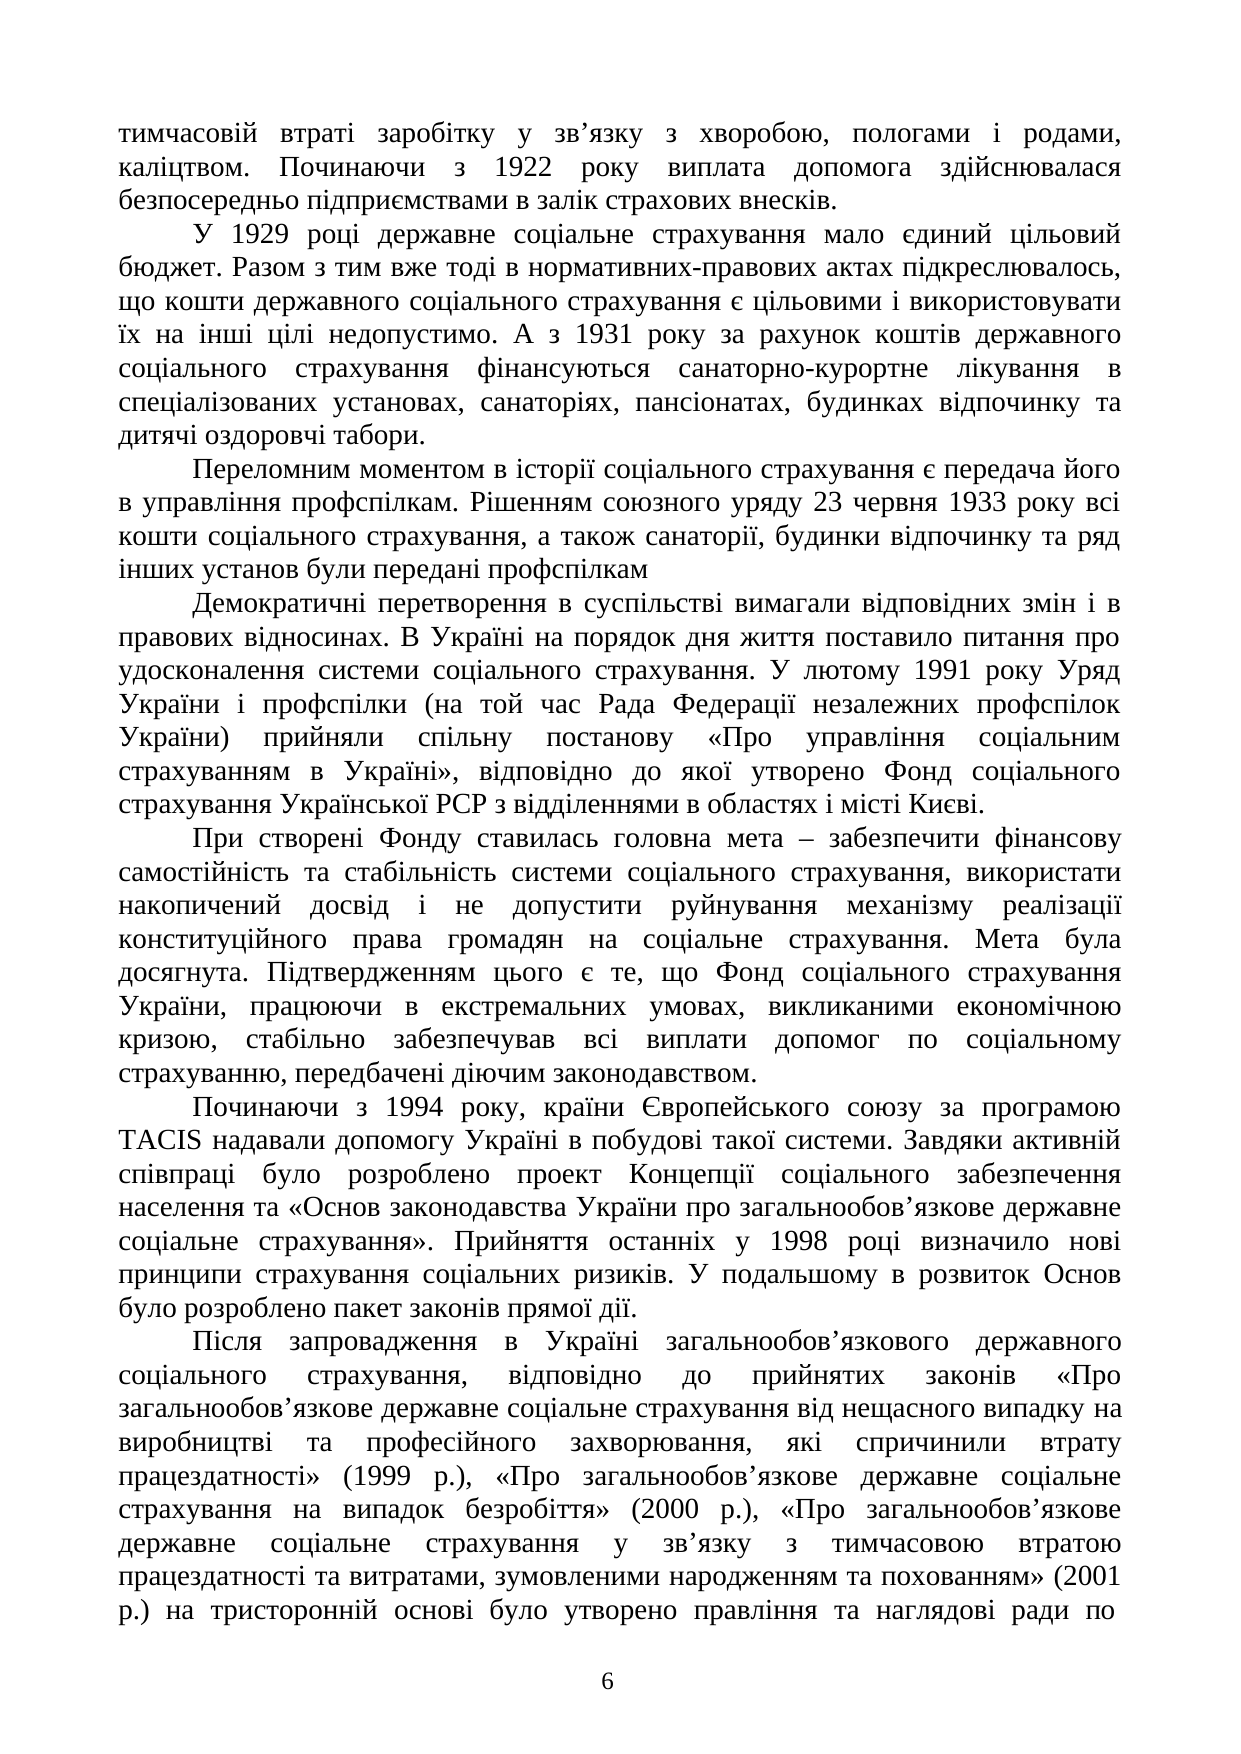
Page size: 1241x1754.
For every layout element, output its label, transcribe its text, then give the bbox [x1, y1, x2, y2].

text тимчасовій втраті заробітку у зв’язку з хворобою, пологами і родами, каліцтвом. Починаючи з 1922 року виплата допомога здійснювалася безпосередньо підприємствами в залік страхових внесків. [118, 115, 1122, 216]
text У 1929 році державне соціальне страхування мало єдиний цільовий бюджет. Разом з тим вже тоді в нормативних-правових актах підкреслювалось, що кошти державного соціального страхування є цільовими і використовувати їх на інші цілі недопустимо. А з 1931 року за рахунок коштів державного соціального страхування фінансуються санаторно-курортне лікування в спеціалізованих установах, санаторіях, пансіонатах, будинках відпочинку та дитячі оздоровчі табори. [118, 216, 1122, 451]
text Після запровадження в Україні загальнообов’язкового державного соціального страхування, відповідно до прийнятих законів «Про загальнообов’язкове державне соціальне страхування від нещасного випадку на виробництві та професійного захворювання, які спричинили втрату працездатності» (1999 р.), «Про загальнообов’язкове державне соціальне страхування на випадок безробіття» (2000 р.), «Про загальнообов’язкове державне соціальне страхування у зв’язку з тимчасовою втратою працездатності та витратами, зумовленими народженням та похованням» (2001 р.) на тристоронній основі було утворено правління та наглядові ради по [118, 1323, 1122, 1625]
text Демократичні перетворення в суспільстві вимагали відповідних змін і в правових відносинах. В Україні на порядок дня життя поставило питання про удосконалення системи соціального страхування. У лютому 1991 року Уряд України і профспілки (на той час Рада Федерації незалежних профспілок України) прийняли спільну постанову «Про управління соціальним страхуванням в Україні», відповідно до якої утворено Фонд соціального страхування Української РСР з відділеннями в областях і місті Києві. [118, 585, 1122, 820]
text Переломним моментом в історії соціального страхування є передача його в управління профспілкам. Рішенням союзного уряду 23 червня 1933 року всі кошти соціального страхування, а також санаторії, будинки відпочинку та ряд інших установ були передані профспілкам [118, 451, 1122, 585]
text Починаючи з 1994 року, країни Європейського союзу за програмою TACIS надавали допомогу Україні в побудові такої системи. Завдяки активній співпраці було розроблено проект Концепції соціального забезпечення населення та «Основ законодавства України про загальнообов’язкове державне соціальне страхування». Прийняття останніх у 1998 році визначило нові принципи страхування соціальних ризиків. У подальшому в розвиток Основ було розроблено пакет законів прямої дії. [118, 1089, 1122, 1323]
text При створені Фонду ставилась головна мета – забезпечити фінансову самостійність та стабільність системи соціального страхування, використати накопичений досвід і не допустити руйнування механізму реалізації конституційного права громадян на соціальне страхування. Мета була досягнута. Підтвердженням цього є те, що Фонд соціального страхування України, працюючи в екстремальних умовах, викликаними економічною кризою, стабільно забезпечував всі виплати допомог по соціальному страхуванню, передбачені діючим законодавством. [118, 820, 1122, 1088]
